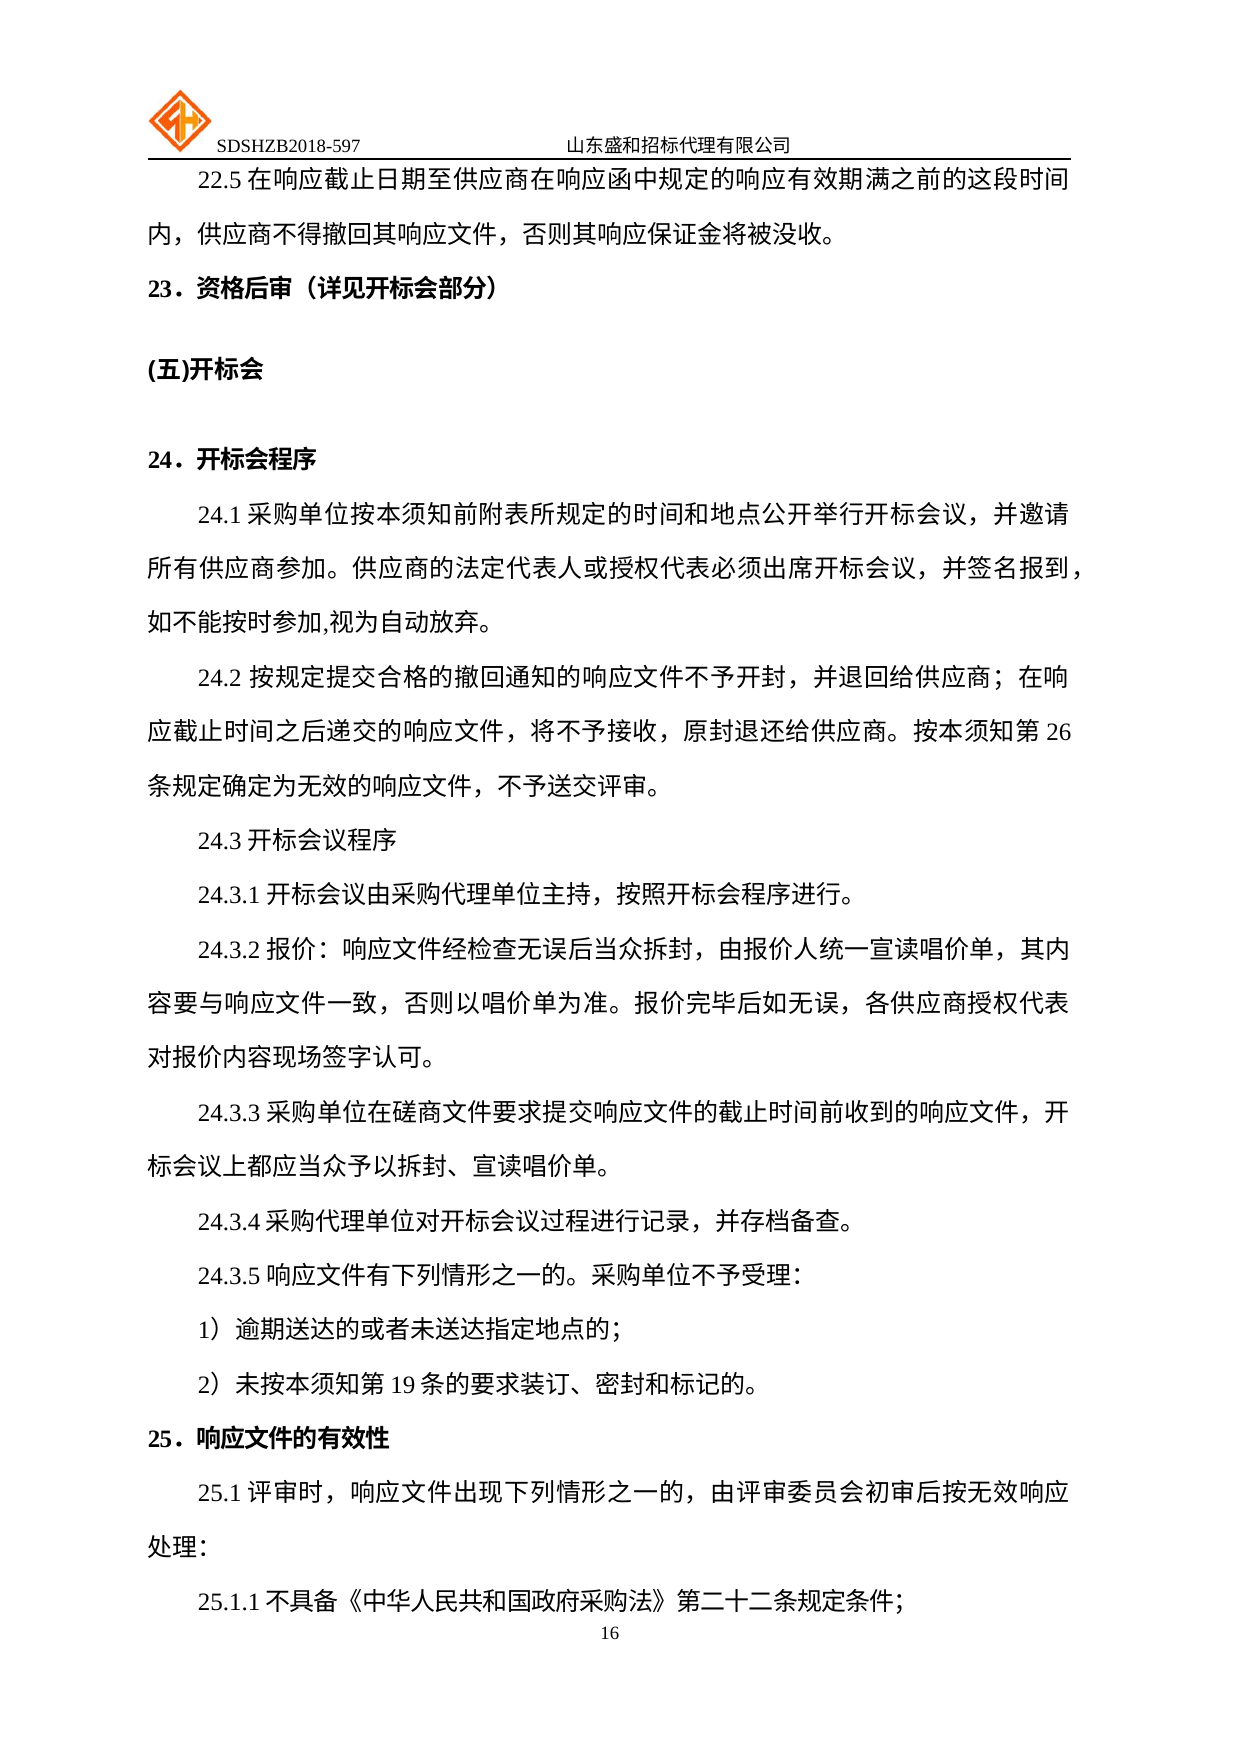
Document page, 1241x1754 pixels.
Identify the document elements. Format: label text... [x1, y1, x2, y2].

text 24.1采购单位按本须知前附表所规定的时间和地点公开举行开标会议，并邀请所有供应商参加。供应商的法定代表人或授权代表必须出席开标会议，并签名报到，如不能按时参加,视为自动放弃。 [148, 494, 1071, 639]
text 24.3 开标会议程序 [148, 820, 1071, 857]
text 24．开标会程序 [148, 440, 1071, 476]
text 25．响应文件的有效性 [148, 1418, 1071, 1455]
text 24.3.2 报价：响应文件经检查无误后当众拆封，由报价人统一宣读唱价单，其内容要与响应文件一致，否则以唱价单为准。报价完毕后如无误，各供应商授权代表对报价内容现场签字认可。 [148, 929, 1071, 1074]
picture [147, 88, 212, 153]
text 1）逾期送达的或者未送达指定地点的； [148, 1310, 1071, 1346]
text 24.2 按规定提交合格的撤回通知的响应文件不予开封，并退回给供应商；在响应截止时间之后递交的响应文件，将不予接收，原封退还给供应商。按本须知第26条规定确定为无效的响应文件，不予送交评审。 [148, 657, 1071, 802]
text 24.3.1 开标会议由采购代理单位主持，按照开标会程序进行。 [148, 875, 1071, 911]
subtitle (五)开标会 [148, 350, 1071, 386]
text 25.1.1不具备《中华人民共和国政府采购法》第二十二条规定条件； [148, 1582, 1071, 1618]
text 24.3.5 响应文件有下列情形之一的。采购单位不予受理： [148, 1255, 1071, 1292]
text 25.1评审时，响应文件出现下列情形之一的，由评审委员会初审后按无效响应处理： [148, 1473, 1071, 1563]
text 24.3.3 采购单位在磋商文件要求提交响应文件的截止时间前收到的响应文件，开标会议上都应当众予以拆封、宣读唱价单。 [148, 1092, 1071, 1183]
text 23．资格后审（详见开标会部分） [148, 268, 1071, 305]
text 2）未按本须知第19条的要求装订、密封和标记的。 [148, 1364, 1071, 1400]
text 24.3.4采购代理单位对开标会议过程进行记录，并存档备查。 [148, 1201, 1071, 1237]
text 22.5在响应截止日期至供应商在响应函中规定的响应有效期满之前的这段时间内，供应商不得撤回其响应文件，否则其响应保证金将被没收。 [148, 160, 1071, 250]
